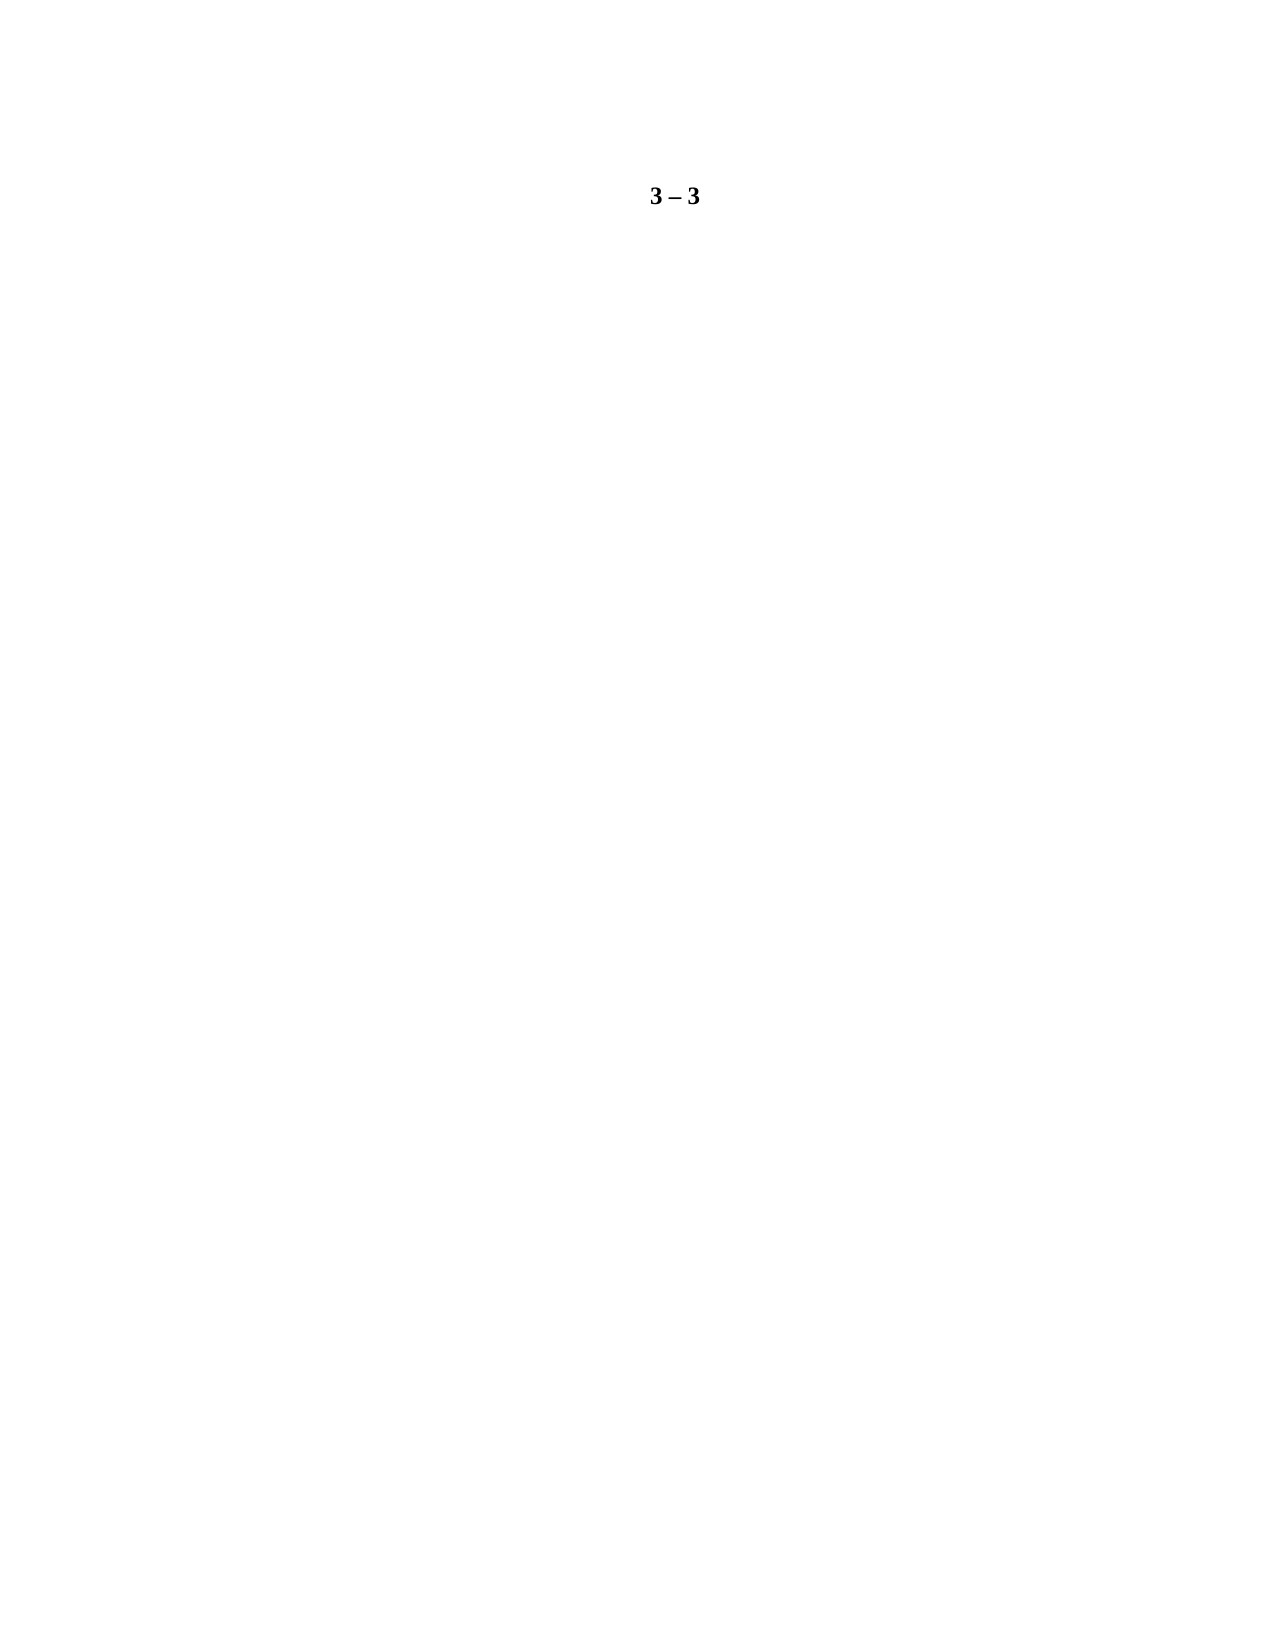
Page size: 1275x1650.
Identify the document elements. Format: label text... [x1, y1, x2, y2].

text 3 – 3 [180, 181, 1170, 210]
